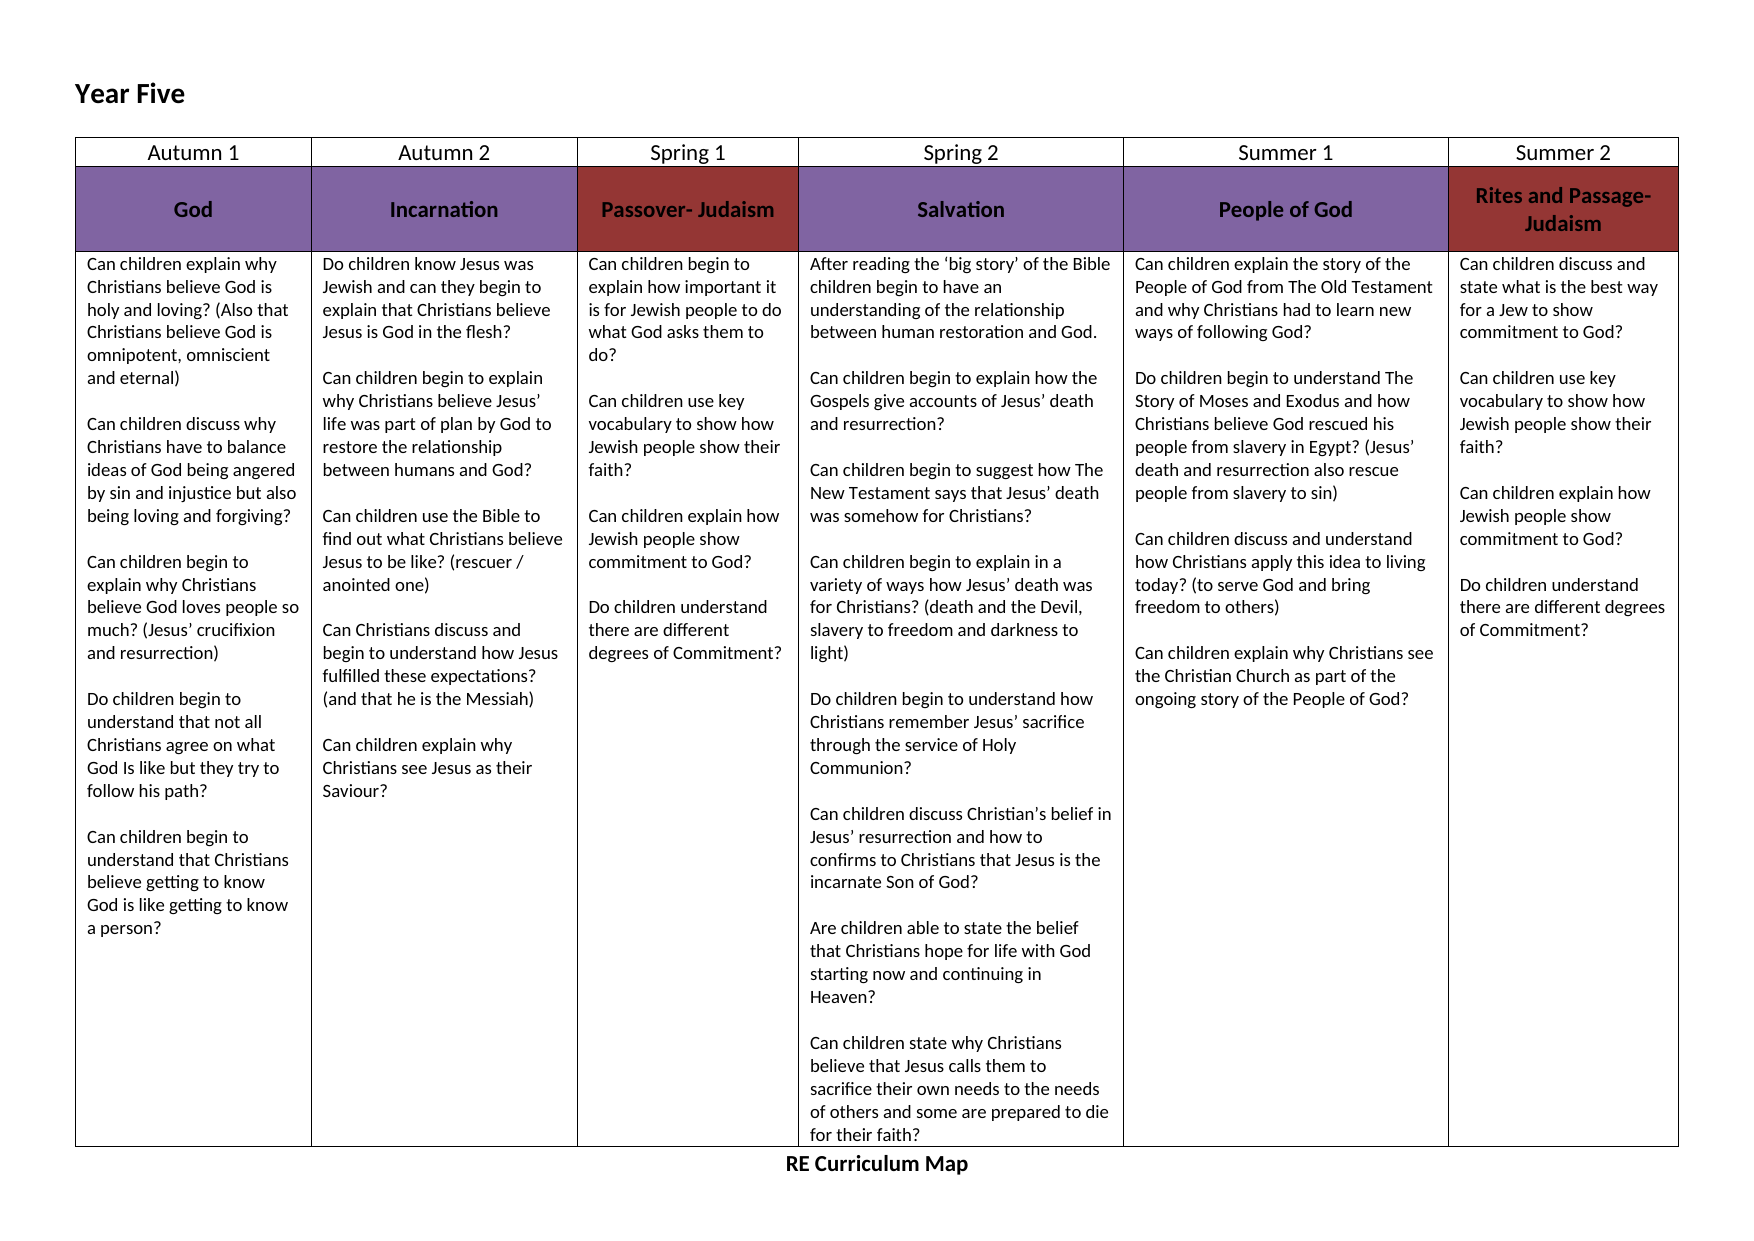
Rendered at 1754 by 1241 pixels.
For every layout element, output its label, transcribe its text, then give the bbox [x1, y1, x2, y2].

table_cell Do children know Jesus was Jewish and can they begin to explain that Christians believe Jesus is God in the flesh? Can children begin to explain why Christians believe Jesus’ life was part of plan by God to restore the relationship between humans and God? Can children use the Bible to find out what Christians believe Jesus to be like? (rescuer / anointed one) Can Christians discuss and begin to understand how Jesus fulfilled these expectations? (and that he is the Messiah) Can children explain why Christians see Jesus as their Saviour? [312, 252, 577, 1146]
table_cell Can children discuss and state what is the best way for a Jew to show commitment to God? Can children use key vocabulary to show how Jewish people show their faith? Can children explain how Jewish people show commitment to God? Do children understand there are different degrees of Commitment? [1449, 252, 1678, 1146]
table_cell Rites and Passage-Judaism [1449, 167, 1678, 251]
text Year Five [75, 75, 1679, 111]
table_header Spring 1 [578, 138, 798, 166]
table_cell After reading the ‘big story’ of the Bible children begin to have an understanding of the relationship between human restoration and God. Can children begin to explain how the Gospels give accounts of Jesus’ death and resurrection? Can children begin to suggest how The New Testament says that Jesus’ death was somehow for Christians? Can children begin to explain in a variety of ways how Jesus’ death was for Christians? (death and the Devil, slavery to freedom and darkness to light) Do children begin to understand how Christians remember Jesus’ sacrifice through the service of Holy Communion? Can children discuss Christian’s belief in Jesus’ resurrection and how to confirms to Christians that Jesus is the incarnate Son of God? Are children able to state the belief that Christians hope for life with God starting now and continuing in Heaven? Can children state why Christians believe that Jesus calls them to sacrifice their own needs to the needs of others and some are prepared to die for their faith? [799, 252, 1123, 1146]
table_cell Can children begin to explain how important it is for Jewish people to do what God asks them to do? Can children use key vocabulary to show how Jewish people show their faith? Can children explain how Jewish people show commitment to God? Do children understand there are different degrees of Commitment? [578, 252, 798, 1146]
table_cell Passover- Judaism [578, 167, 798, 251]
table_header Autumn 1 [76, 138, 311, 166]
table_cell People of God [1124, 167, 1448, 251]
table_cell Incarnation [312, 167, 577, 251]
table_header Autumn 2 [312, 138, 577, 166]
table_header Summer 1 [1124, 138, 1448, 166]
table_cell Can children explain why Christians believe God is holy and loving? (Also that Christians believe God is omnipotent, omniscient and eternal) Can children discuss why Christians have to balance ideas of God being angered by sin and injustice but also being loving and forgiving? Can children begin to explain why Christians believe God loves people so much? (Jesus’ crucifixion and resurrection) Do children begin to understand that not all Christians agree on what God Is like but they try to follow his path? Can children begin to understand that Christians believe getting to know God is like getting to know a person? [76, 252, 311, 1146]
table_cell Can children explain the story of the People of God from The Old Testament and why Christians had to learn new ways of following God? Do children begin to understand The Story of Moses and Exodus and how Christians believe God rescued his people from slavery in Egypt? (Jesus’ death and resurrection also rescue people from slavery to sin) Can children discuss and understand how Christians apply this idea to living today? (to serve God and bring freedom to others) Can children explain why Christians see the Christian Church as part of the ongoing story of the People of God? [1124, 252, 1448, 1146]
table_cell Salvation [799, 167, 1123, 251]
table_header Summer 2 [1449, 138, 1678, 166]
table_header Spring 2 [799, 138, 1123, 166]
table_cell God [76, 167, 311, 251]
